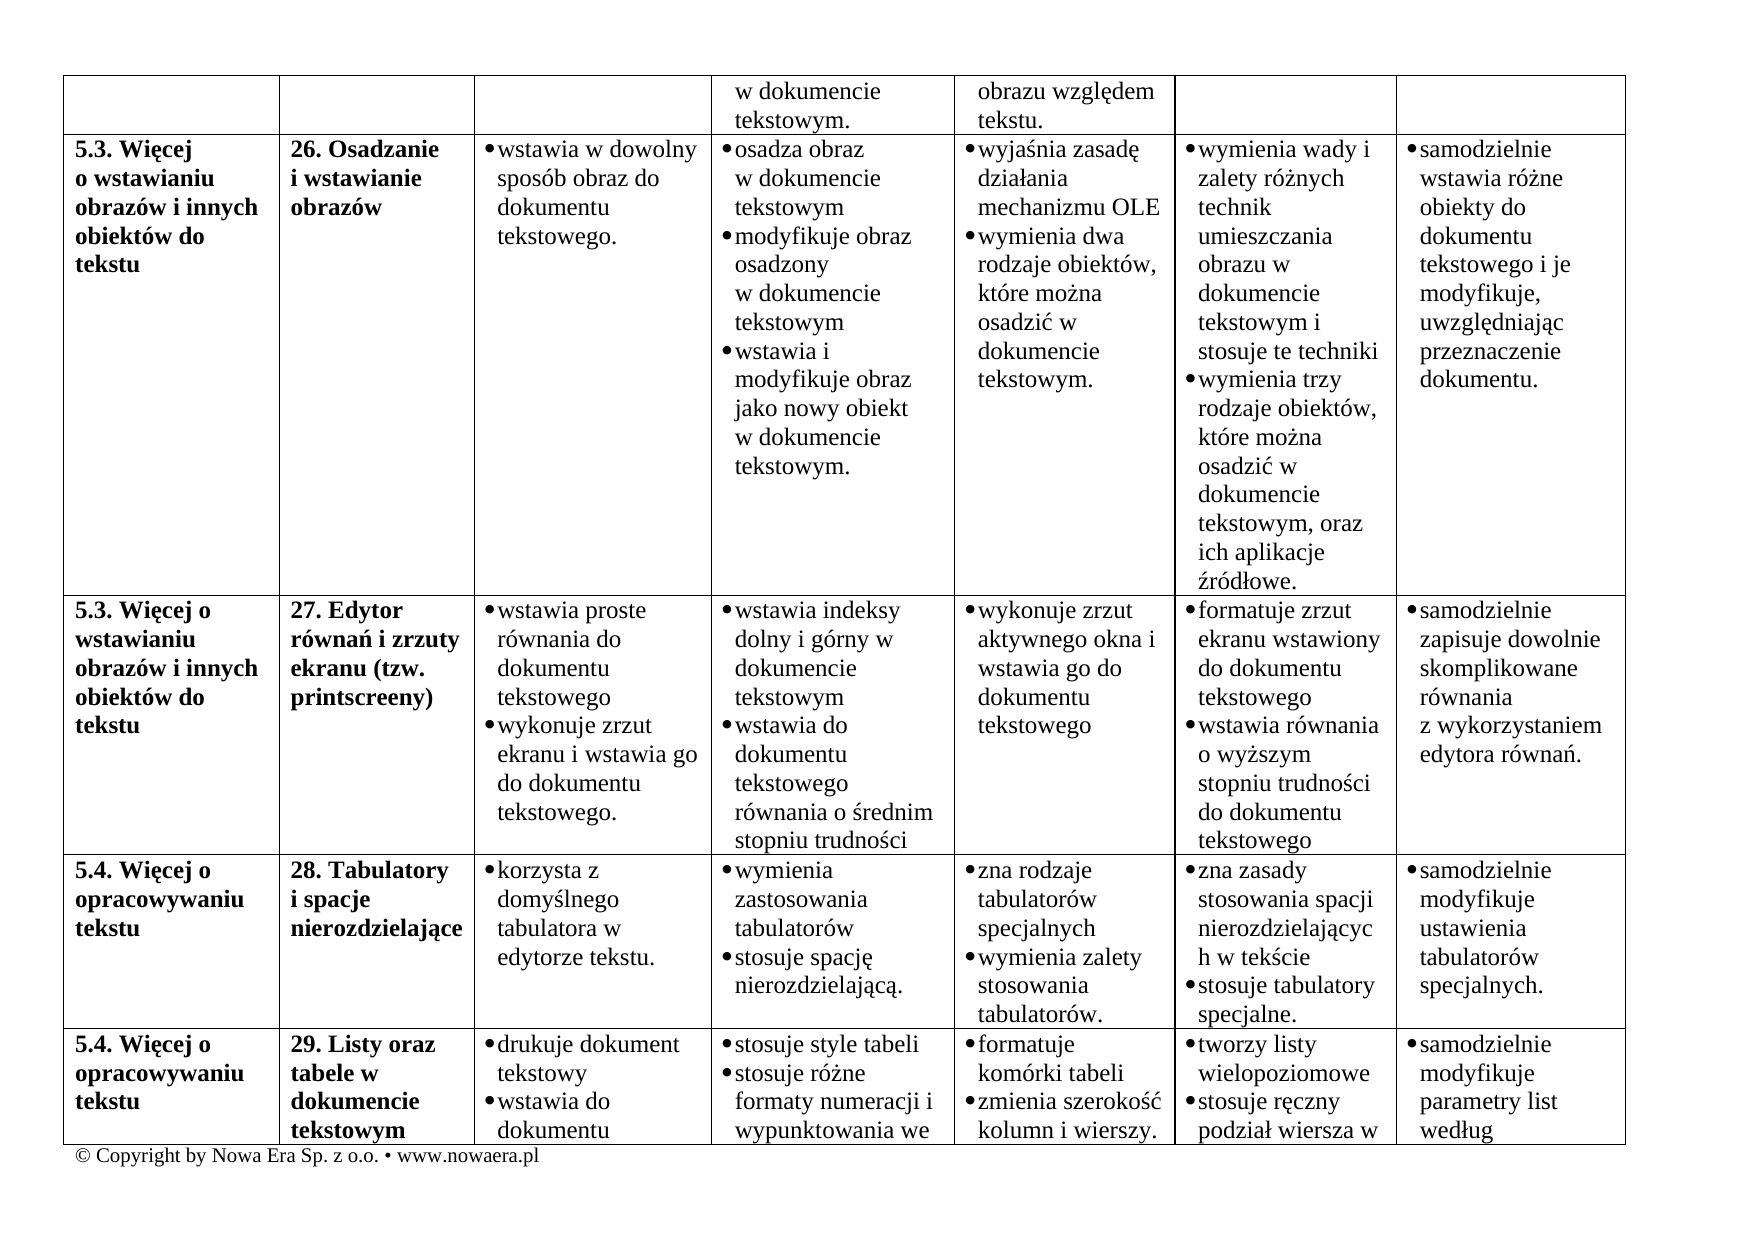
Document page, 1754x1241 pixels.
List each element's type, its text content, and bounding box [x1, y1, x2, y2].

table_cell osadza obraz w dokumencie tekstowym modyfikuje obraz osadzony w dokumencie tekstowym wstawia i modyfikuje obraz jako nowy obiekt w dokumencie tekstowym. [712, 135, 954, 594]
table_cell wstawia indeksy dolny i górny w dokumencie tekstowym wstawia do dokumentu tekstowego równania o średnim stopniu trudności [712, 596, 954, 854]
table_cell wykonuje zrzut aktywnego okna i wstawia go do dokumentu tekstowego [955, 596, 1174, 854]
table_cell 28. Tabulatory i spacje nierozdzielające [280, 855, 474, 1028]
table_cell 5.4. Więcej o opracowywaniu tekstu [64, 855, 279, 1028]
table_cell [1176, 76, 1396, 133]
table_cell zna rodzaje tabulatorów specjalnych wymienia zalety stosowania tabulatorów. [955, 855, 1174, 1028]
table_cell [1397, 1029, 1625, 1144]
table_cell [955, 76, 1174, 133]
table_cell samodzielnie modyfikuje ustawienia tabulatorów specjalnych. [1397, 855, 1625, 1028]
table_cell formatuje zrzut ekranu wstawiony do dokumentu tekstowego wstawia równania o wyższym stopniu trudności do dokumentu tekstowego [1176, 596, 1396, 854]
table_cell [64, 1029, 279, 1144]
table_cell samodzielnie wstawia różne obiekty do dokumentu tekstowego i je modyfikuje, uwzględniając przeznaczenie dokumentu. [1397, 135, 1625, 594]
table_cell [475, 1029, 711, 1144]
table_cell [475, 76, 711, 133]
table_cell wstawia proste równania do dokumentu tekstowego wykonuje zrzut ekranu i wstawia go do dokumentu tekstowego. [475, 596, 711, 854]
table_cell samodzielnie zapisuje dowolnie skomplikowane równania z wykorzystaniem edytora równań. [1397, 596, 1625, 854]
table_cell wyjaśnia zasadę działania mechanizmu OLE wymienia dwa rodzaje obiektów, które można osadzić w dokumencie tekstowym. [955, 135, 1174, 594]
table_cell 5.3. Więcej o wstawianiu obrazów i innych obiektów do tekstu [64, 596, 279, 854]
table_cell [712, 76, 954, 133]
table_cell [955, 1029, 1174, 1144]
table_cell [64, 76, 279, 133]
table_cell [280, 1029, 474, 1144]
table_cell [712, 1029, 954, 1144]
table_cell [1397, 76, 1625, 133]
table_cell 26. Osadzanie i wstawianie obrazów [280, 135, 474, 594]
table_cell wymienia zastosowania tabulatorów stosuje spację nierozdzielającą. [712, 855, 954, 1028]
table_cell 27. Edytor równań i zrzuty ekranu (tzw. printscreeny) [280, 596, 474, 854]
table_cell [280, 76, 474, 133]
table_cell wstawia w dowolny sposób obraz do dokumentu tekstowego. [475, 135, 711, 594]
table_cell wymienia wady i zalety różnych technik umieszczania obrazu w dokumencie tekstowym i stosuje te techniki wymienia trzy rodzaje obiektów, które można osadzić w dokumencie tekstowym, oraz ich aplikacje źródłowe. [1176, 135, 1396, 594]
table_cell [1176, 1029, 1396, 1144]
table_cell zna zasady stosowania spacji nierozdzielających w tekście stosuje tabulatory specjalne. [1176, 855, 1396, 1028]
table_cell 5.3. Więcej o wstawianiu obrazów i innych obiektów do tekstu [64, 135, 279, 594]
table_cell korzysta z domyślnego tabulatora w edytorze tekstu. [475, 855, 711, 1028]
